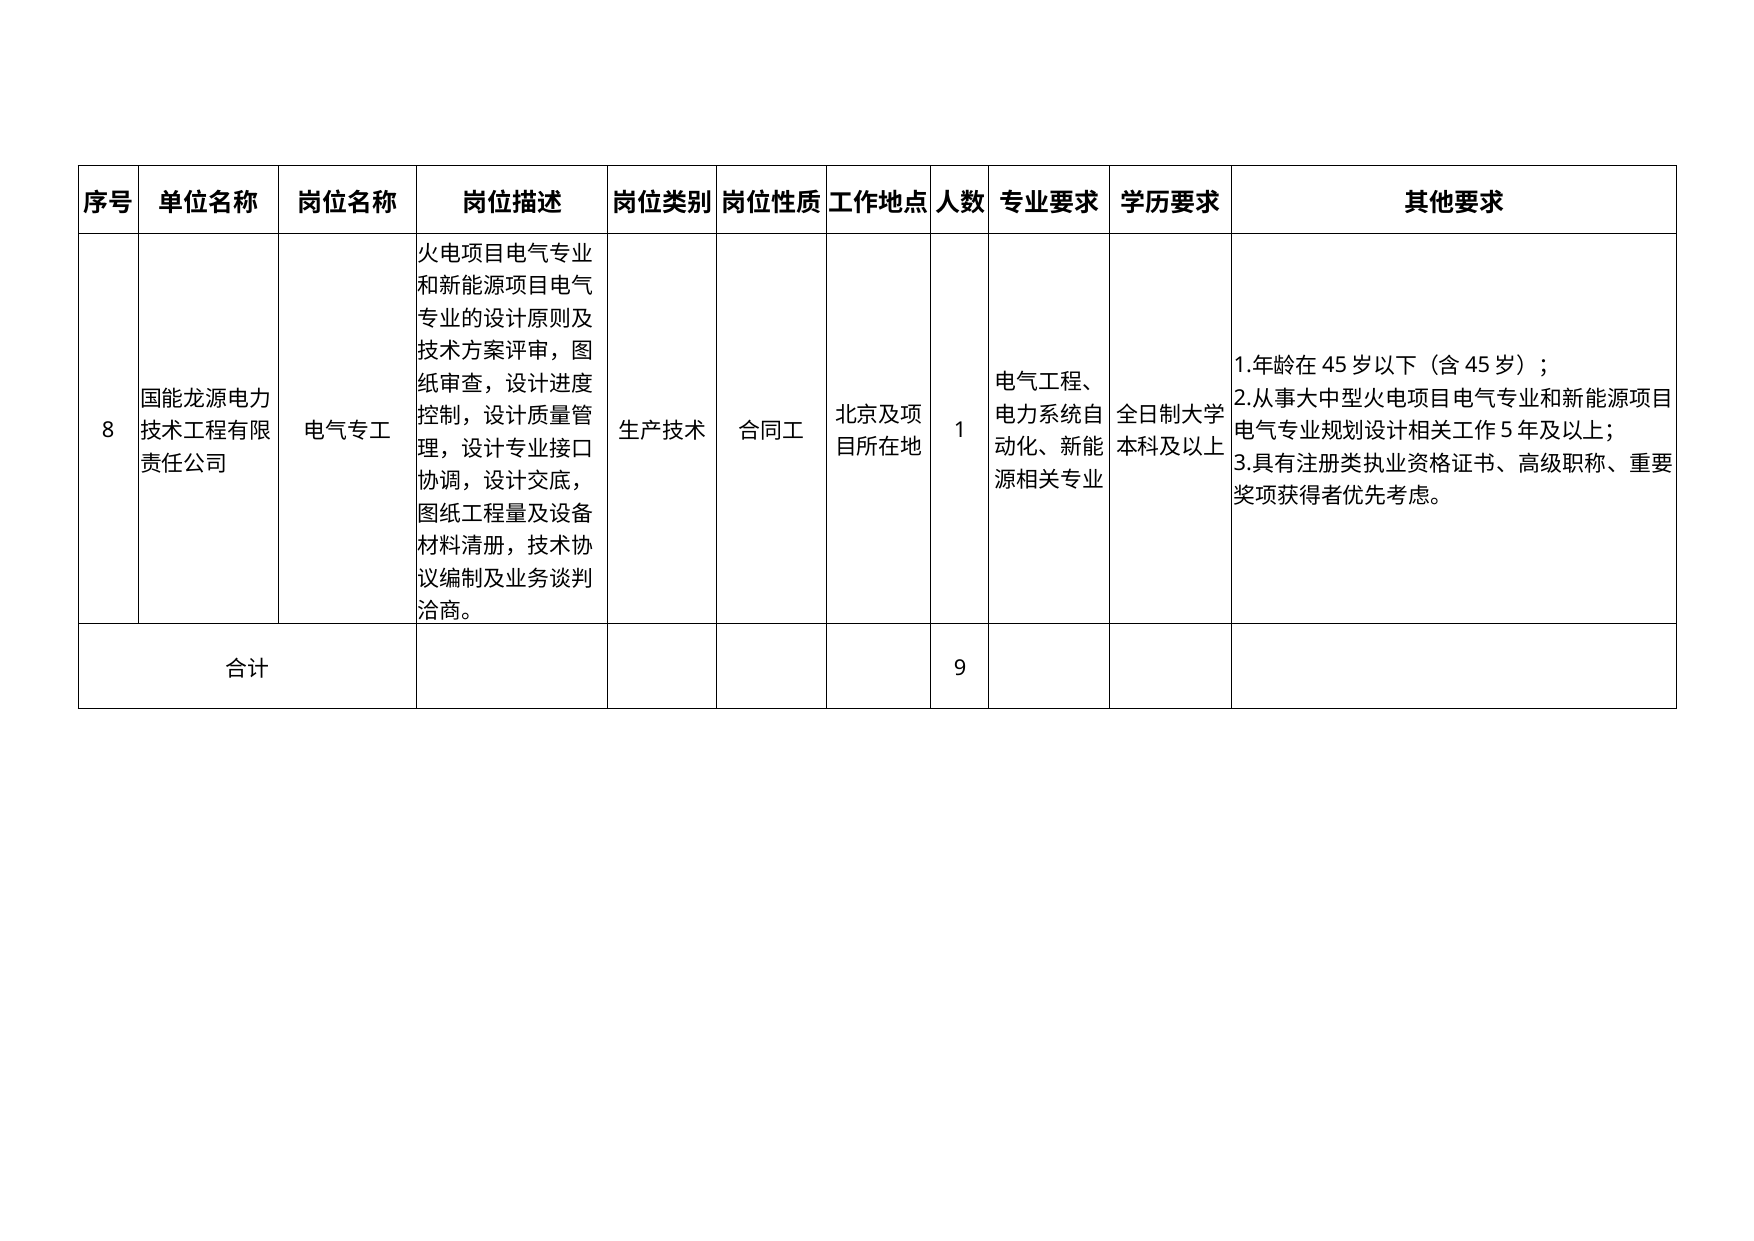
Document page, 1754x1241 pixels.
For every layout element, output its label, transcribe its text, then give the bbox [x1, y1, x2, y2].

table_header 岗位描述 [417, 166, 607, 233]
table_header 学历要求 [1110, 166, 1231, 233]
table_cell 1 [931, 234, 988, 622]
table_header 人数 [931, 166, 988, 233]
table_cell 火电项目电气专业和新能源项目电气专业的设计原则及技术方案评审，图纸审查，设计进度控制，设计质量管理，设计专业接口协调，设计交底，图纸工程量及设备材料清册，技术协议编制及业务谈判洽商。 [417, 234, 607, 622]
table_cell 全日制大学本科及以上 [1110, 234, 1231, 622]
table_cell [608, 624, 716, 708]
table_cell 电气专工 [279, 234, 416, 622]
table_header 专业要求 [989, 166, 1109, 233]
table_cell 9 [931, 624, 988, 708]
table_cell 国能龙源电力技术工程有限责任公司 [139, 234, 278, 622]
table_cell [827, 624, 930, 708]
table_header 序号 [79, 166, 138, 233]
table_cell 电气工程、电力系统自动化、新能源相关专业 [989, 234, 1109, 622]
table_cell 北京及项目所在地 [827, 234, 930, 622]
table_cell 合同工 [717, 234, 826, 622]
table_cell 合计 [79, 624, 416, 708]
table_cell [1232, 624, 1676, 708]
table_header 单位名称 [139, 166, 278, 233]
table_header 岗位类别 [608, 166, 716, 233]
table_header 工作地点 [827, 166, 930, 233]
table_header 其他要求 [1232, 166, 1676, 233]
table_cell [1110, 624, 1231, 708]
table_cell 1.年龄在45岁以下（含45岁）； 2.从事大中型火电项目电气专业和新能源项目电气专业规划设计相关工作5年及以上； 3.具有注册类执业资格证书、高级职称、重要奖项获得者优先考虑。 [1232, 234, 1676, 622]
table_header 岗位性质 [717, 166, 826, 233]
table_header 岗位名称 [279, 166, 416, 233]
table_cell [989, 624, 1109, 708]
table_cell 8 [79, 234, 138, 622]
table_cell 生产技术 [608, 234, 716, 622]
table_cell [417, 624, 607, 708]
table_cell [717, 624, 826, 708]
